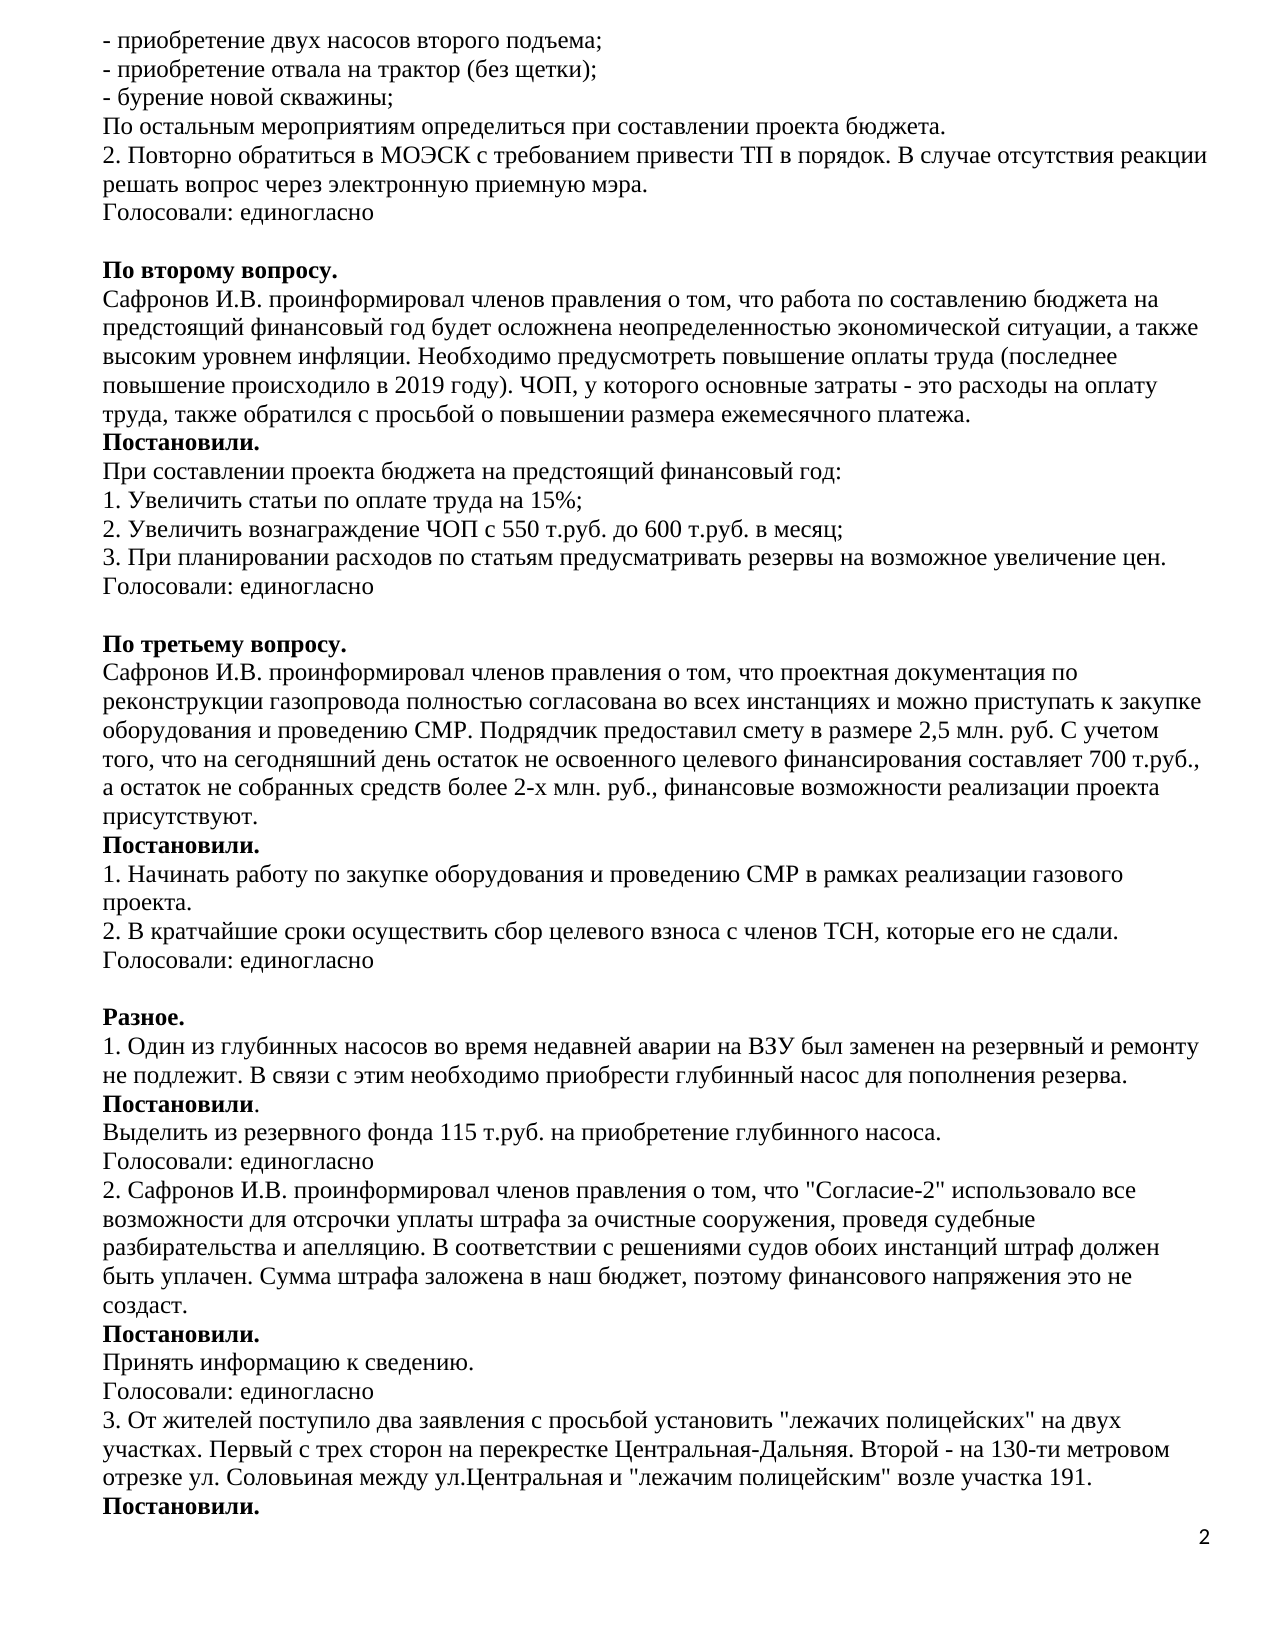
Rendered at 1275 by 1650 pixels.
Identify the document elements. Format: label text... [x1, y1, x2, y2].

text 1. Один из глубинных насосов во время недавней аварии на ВЗУ был заменен на резервный и ремонту не подлежит. В связи с этим необходимо приобрести глубинный насос для пополнения резерва. [102, 1031, 1210, 1089]
text 2. Повторно обратиться в МОЭСК с требованием привести ТП в порядок. В случае отсутствия реакции решать вопрос через электронную приемную мэра. [102, 140, 1210, 197]
text Голосовали: единогласно [102, 571, 1210, 600]
text Голосовали: единогласно [102, 1376, 1210, 1405]
text Постановили. [102, 1319, 1210, 1347]
text Голосовали: единогласно [102, 945, 1210, 974]
text Постановили. [102, 1089, 1210, 1117]
text Постановили. [102, 427, 1210, 456]
text По остальным мероприятиям определиться при составлении проекта бюджета. [102, 111, 1210, 140]
text По второму вопросу. [102, 255, 1210, 284]
text Сафронов И.В. проинформировал членов правления о том, что работа по составлению бюджета на предстоящий финансовый год будет осложнена неопределенностью экономической ситуации, а также высоким уровнем инфляции. Необходимо предусмотреть повышение оплаты труда (последнее повышение происходило в 2019 году). ЧОП, у которого основные затраты - это расходы на оплату труда, также обратился с просьбой о повышении размера ежемесячного платежа. [102, 284, 1210, 427]
text Голосовали: единогласно [102, 1146, 1210, 1175]
text 3. От жителей поступило два заявления с просьбой установить "лежачих полицейских" на двух участках. Первый с трех сторон на перекрестке Центральная-Дальняя. Второй - на 130-ти метровом отрезке ул. Соловьиная между ул.Центральная и "лежачим полицейским" возле участка 191. [102, 1405, 1210, 1491]
text 2. Сафронов И.В. проинформировал членов правления о том, что "Согласие-2" использовало все возможности для отсрочки уплаты штрафа за очистные сооружения, проведя судебные разбирательства и апелляцию. В соответствии с решениями судов обоих инстанций штраф должен быть уплачен. Сумма штрафа заложена в наш бюджет, поэтому финансового напряжения это не создаст. [102, 1175, 1210, 1319]
text При составлении проекта бюджета на предстоящий финансовый год: [102, 456, 1210, 485]
text 2. Увеличить вознаграждение ЧОП с 550 т.руб. до 600 т.руб. в месяц; [102, 514, 1210, 542]
text Голосовали: единогласно [102, 197, 1210, 226]
text Принять информацию к сведению. [102, 1347, 1210, 1376]
text 2. В кратчайшие сроки осуществить сбор целевого взноса с членов ТСН, которые его не сдали. [102, 916, 1210, 945]
text 3. При планировании расходов по статьям предусматривать резервы на возможное увеличение цен. [102, 542, 1210, 571]
text - бурение новой скважины; [102, 82, 1210, 111]
text Разное. [102, 1002, 1210, 1031]
text - приобретение отвала на трактор (без щетки); [102, 54, 1210, 82]
text Постановили. [102, 830, 1210, 859]
text По третьему вопросу. [102, 629, 1210, 657]
text 1. Увеличить статьи по оплате труда на 15%; [102, 485, 1210, 514]
text Выделить из резервного фонда 115 т.руб. на приобретение глубинного насоса. [102, 1117, 1210, 1146]
text Сафронов И.В. проинформировал членов правления о том, что проектная документация по реконструкции газопровода полностью согласована во всех инстанциях и можно приступать к закупке оборудования и проведению СМР. Подрядчик предоставил смету в размере 2,5 млн. руб. С учетом того, что на сегодняшний день остаток не освоенного целевого финансирования составляет 700 т.руб., а остаток не собранных средств более 2-х млн. руб., финансовые возможности реализации проекта присутствуют. [102, 657, 1210, 830]
text Постановили. [102, 1491, 1210, 1520]
text 1. Начинать работу по закупке оборудования и проведению СМР в рамках реализации газового проекта. [102, 859, 1210, 916]
text - приобретение двух насосов второго подъема; [102, 25, 1210, 54]
